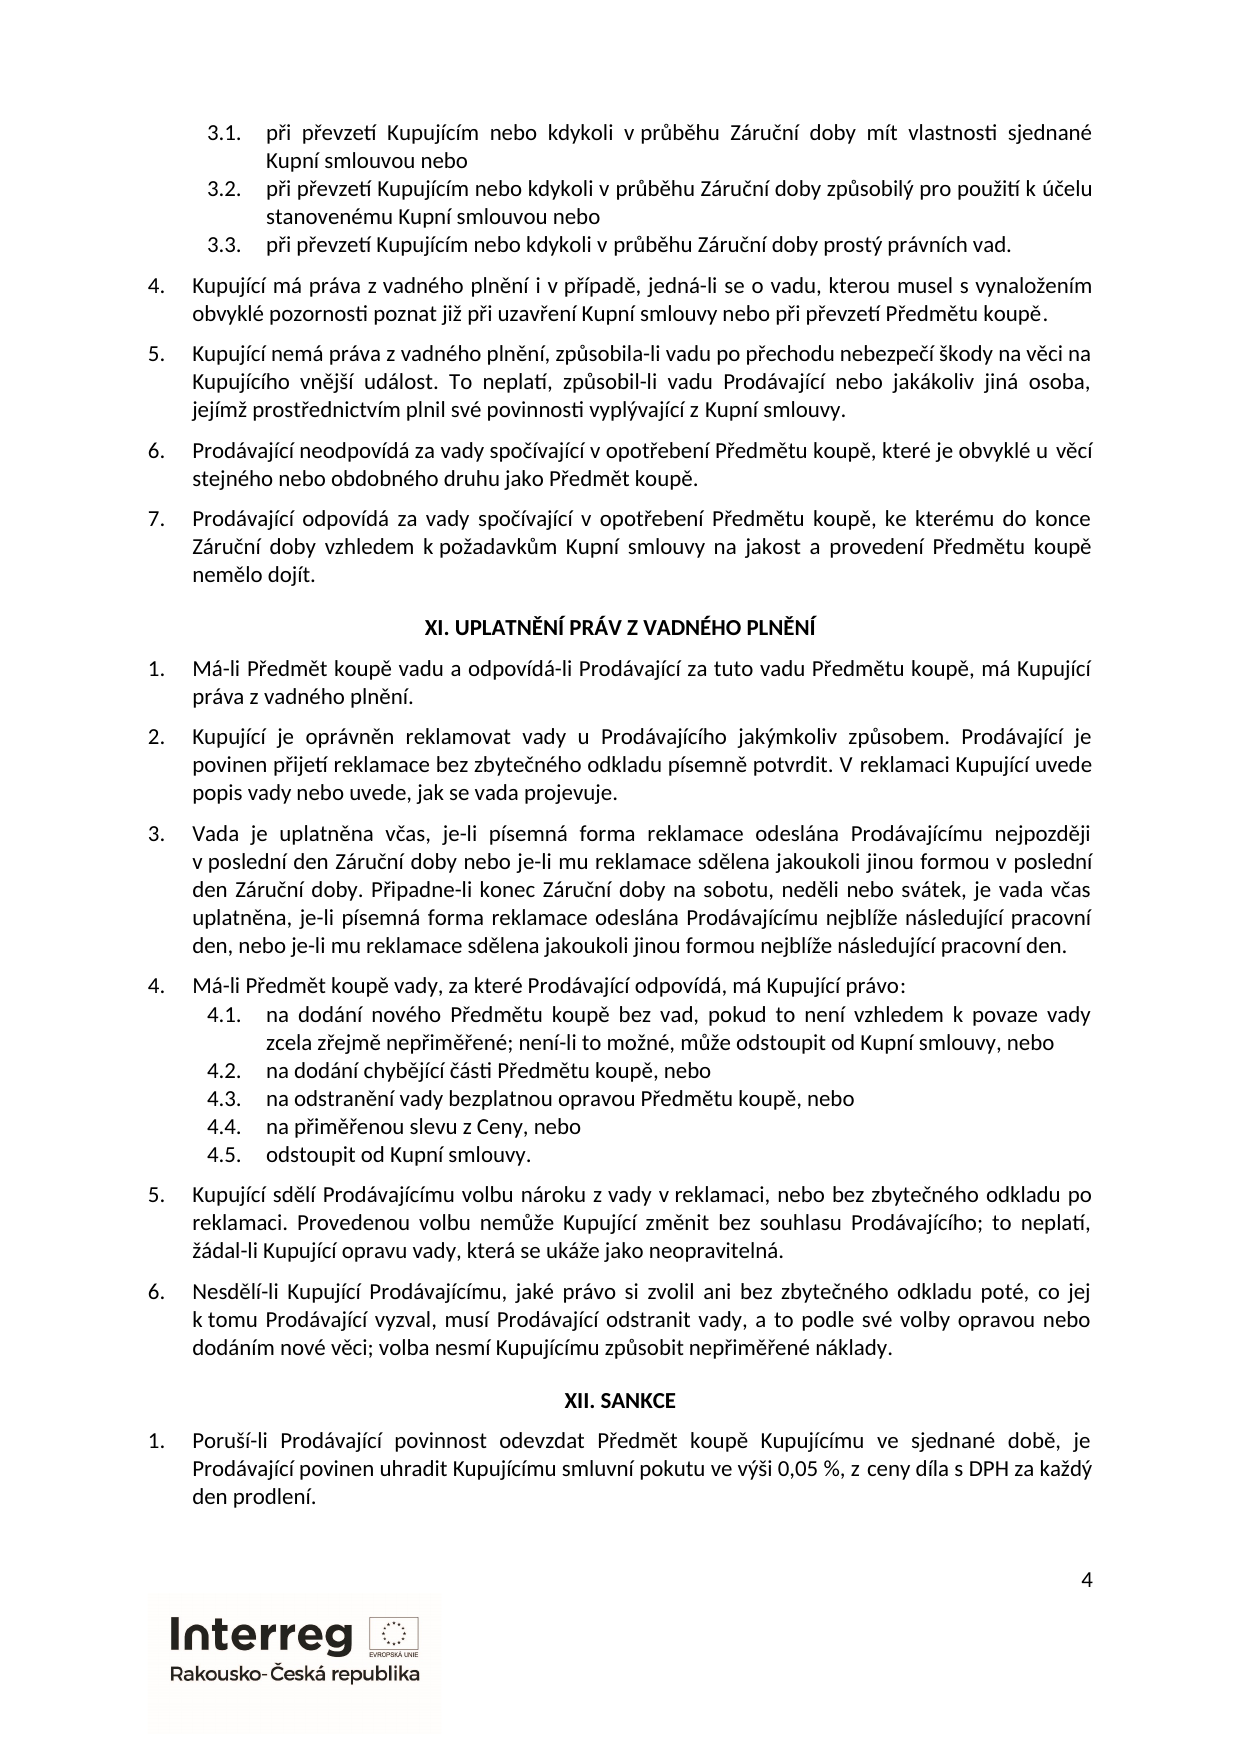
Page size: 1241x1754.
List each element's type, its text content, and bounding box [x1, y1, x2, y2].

list Kupující sdělí Prodávajícímu volbu nároku z vady v reklamaci, nebo bez zbytečného odkladu po reklamaci. Provedenou volbu nemůže Kupující změnit bez souhlasu Prodávajícího; to neplatí, žádal-li Kupující opravu vady, která se ukáže jako neopravitelná. [148, 1180, 1092, 1264]
list Poruší-li Prodávající povinnost odevzdat Předmět koupě Kupujícímu ve sjednané době, je Prodávající povinen uhradit Kupujícímu smluvní pokutu ve výši 0,05 %, z ceny díla s DPH za každý den prodlení. [148, 1426, 1092, 1511]
picture [147, 1593, 442, 1734]
list při převzetí Kupujícím nebo kdykoli v průběhu Záruční doby způsobilý pro použití k účelu stanovenému Kupní smlouvou nebo [207, 174, 1092, 230]
list na přiměřenou slevu z Ceny, nebo [207, 1112, 1092, 1140]
list při převzetí Kupujícím nebo kdykoli v průběhu Záruční doby mít vlastnosti sjednané Kupní smlouvou nebo [207, 118, 1092, 174]
list Má-li Předmět koupě vadu a odpovídá-li Prodávající za tuto vadu Předmětu koupě, má Kupující práva z vadného plnění. [148, 654, 1092, 710]
list Vada je uplatněna včas, je-li písemná forma reklamace odeslána Prodávajícímu nejpozději v poslední den Záruční doby nebo je-li mu reklamace sdělena jakoukoli jinou formou v poslední den Záruční doby. Připadne-li konec Záruční doby na sobotu, neděli nebo svátek, je vada včas uplatněna, je-li písemná forma reklamace odeslána Prodávajícímu nejblíže následující pracovní den, nebo je-li mu reklamace sdělena jakoukoli jinou formou nejblíže následující pracovní den. [148, 819, 1092, 959]
subtitle SANKCE [148, 1386, 1092, 1414]
list Prodávající odpovídá za vady spočívající v opotřebení Předmětu koupě, ke kterému do konce Záruční doby vzhledem k požadavkům Kupní smlouvy na jakost a provedení Předmětu koupě nemělo dojít. [148, 504, 1092, 588]
list Prodávající neodpovídá za vady spočívající v opotřebení Předmětu koupě, které je obvyklé u věcí stejného nebo obdobného druhu jako Předmět koupě. [148, 436, 1092, 492]
list Kupující je oprávněn reklamovat vady u Prodávajícího jakýmkoliv způsobem. Prodávající je povinen přijetí reklamace bez zbytečného odkladu písemně potvrdit. V reklamaci Kupující uvede popis vady nebo uvede, jak se vada projevuje. [148, 722, 1092, 807]
list Nesdělí-li Kupující Prodávajícímu, jaké právo si zvolil ani bez zbytečného odkladu poté, co jej k tomu Prodávající vyzval, musí Prodávající odstranit vady, a to podle své volby opravou nebo dodáním nové věci; volba nesmí Kupujícímu způsobit nepřiměřené náklady. [148, 1277, 1092, 1361]
list na odstranění vady bezplatnou opravou Předmětu koupě, nebo [207, 1084, 1092, 1112]
list na dodání nového Předmětu koupě bez vad, pokud to není vzhledem k povaze vady zcela zřejmě nepřiměřené; není-li to možné, může odstoupit od Kupní smlouvy, nebo [207, 1000, 1092, 1056]
list při převzetí Kupujícím nebo kdykoli v průběhu Záruční doby prostý právních vad. [207, 230, 1092, 258]
list odstoupit od Kupní smlouvy. [207, 1140, 1092, 1168]
list na dodání chybějící části Předmětu koupě, nebo [207, 1056, 1092, 1084]
list Má-li Předmět koupě vady, za které Prodávající odpovídá, má Kupující právo: [148, 972, 1092, 1000]
list Kupující má práva z vadného plnění i v případě, jedná-li se o vadu, kterou musel s vynaložením obvyklé pozornosti poznat již při uzavření Kupní smlouvy nebo při převzetí Předmětu koupě. [148, 271, 1092, 327]
list Kupující nemá práva z vadného plnění, způsobila-li vadu po přechodu nebezpečí škody na věci na Kupujícího vnější událost. To neplatí, způsobil-li vadu Prodávající nebo jakákoliv jiná osoba, jejímž prostřednictvím plnil své povinnosti vyplývající z Kupní smlouvy. [148, 339, 1092, 423]
subtitle UPLATNĚNÍ PRÁV Z VADNÉHO PLNĚNÍ [148, 613, 1092, 641]
